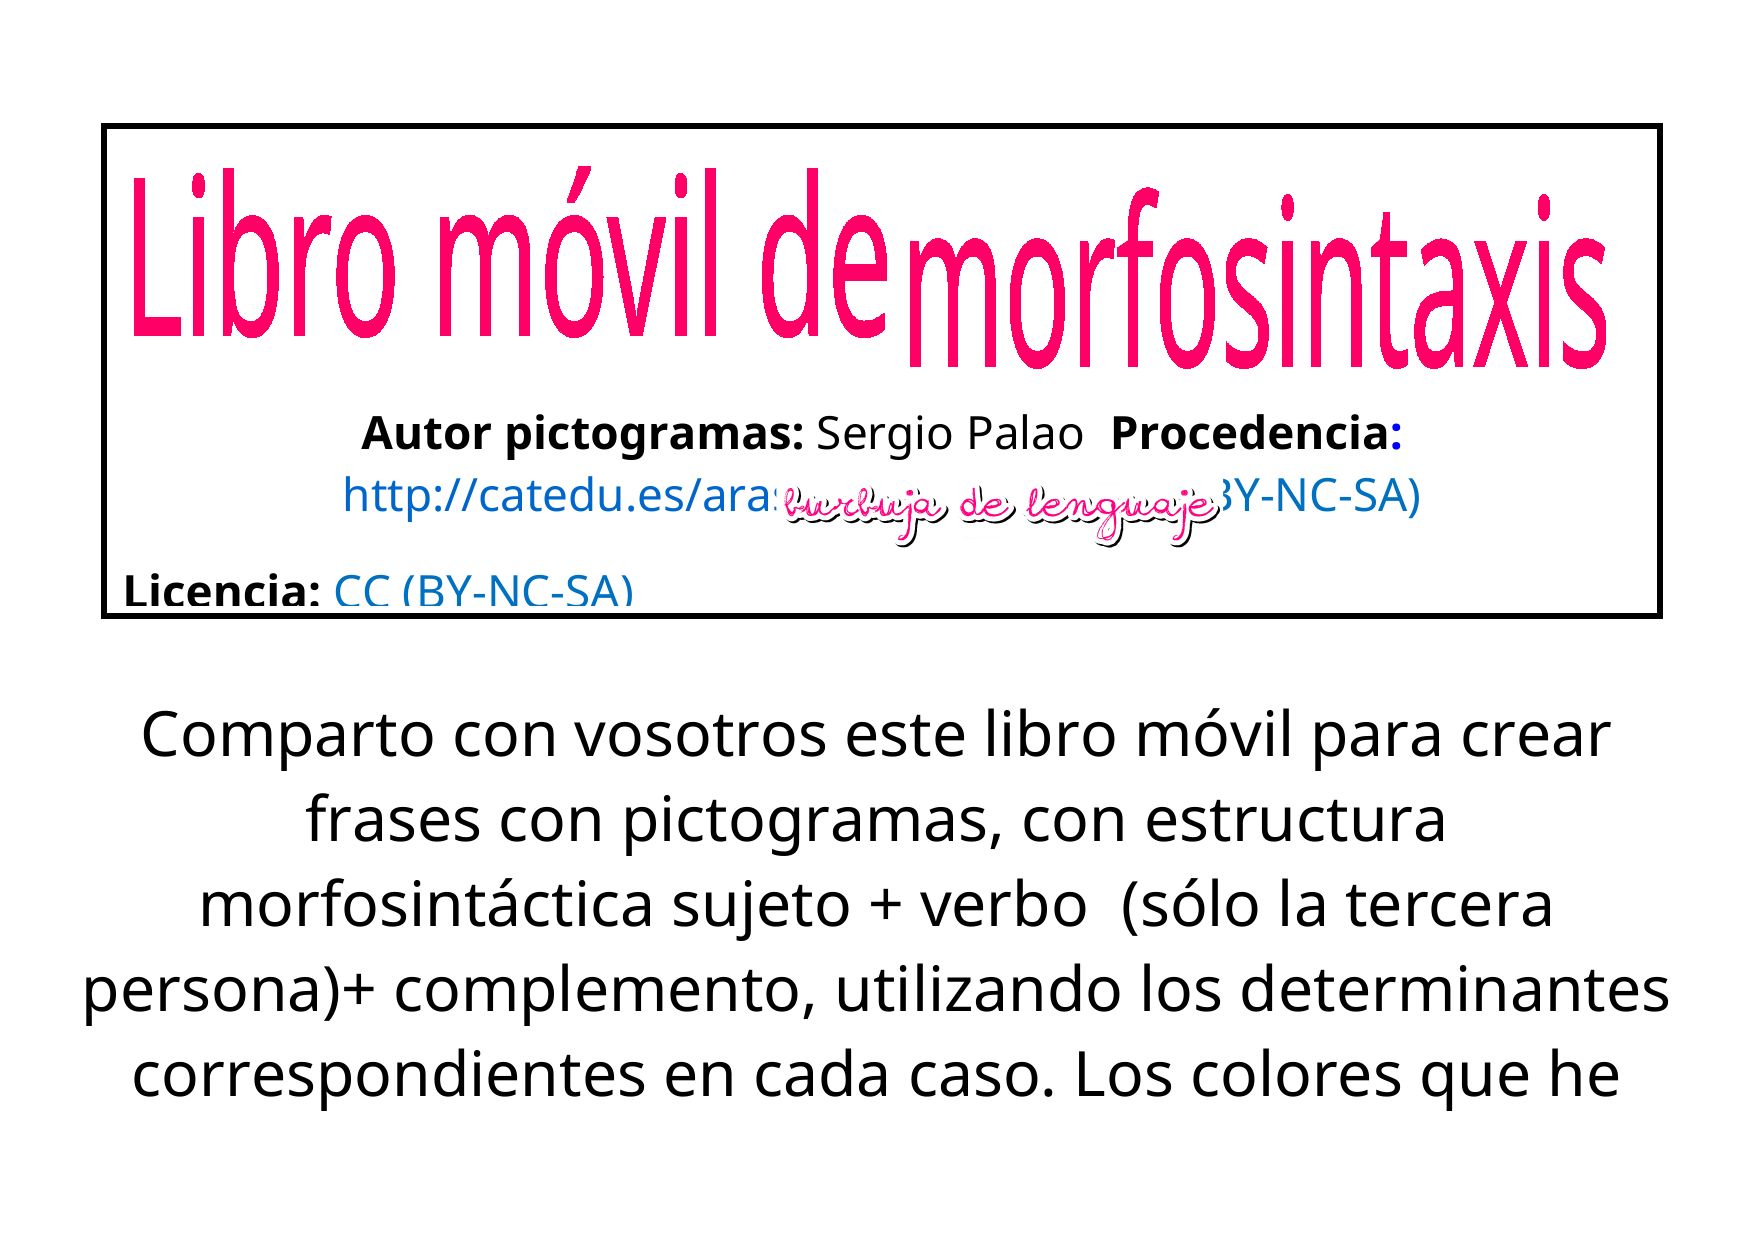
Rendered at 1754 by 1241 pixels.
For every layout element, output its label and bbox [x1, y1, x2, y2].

picture [776, 473, 1224, 551]
text [75, 689, 1679, 1115]
